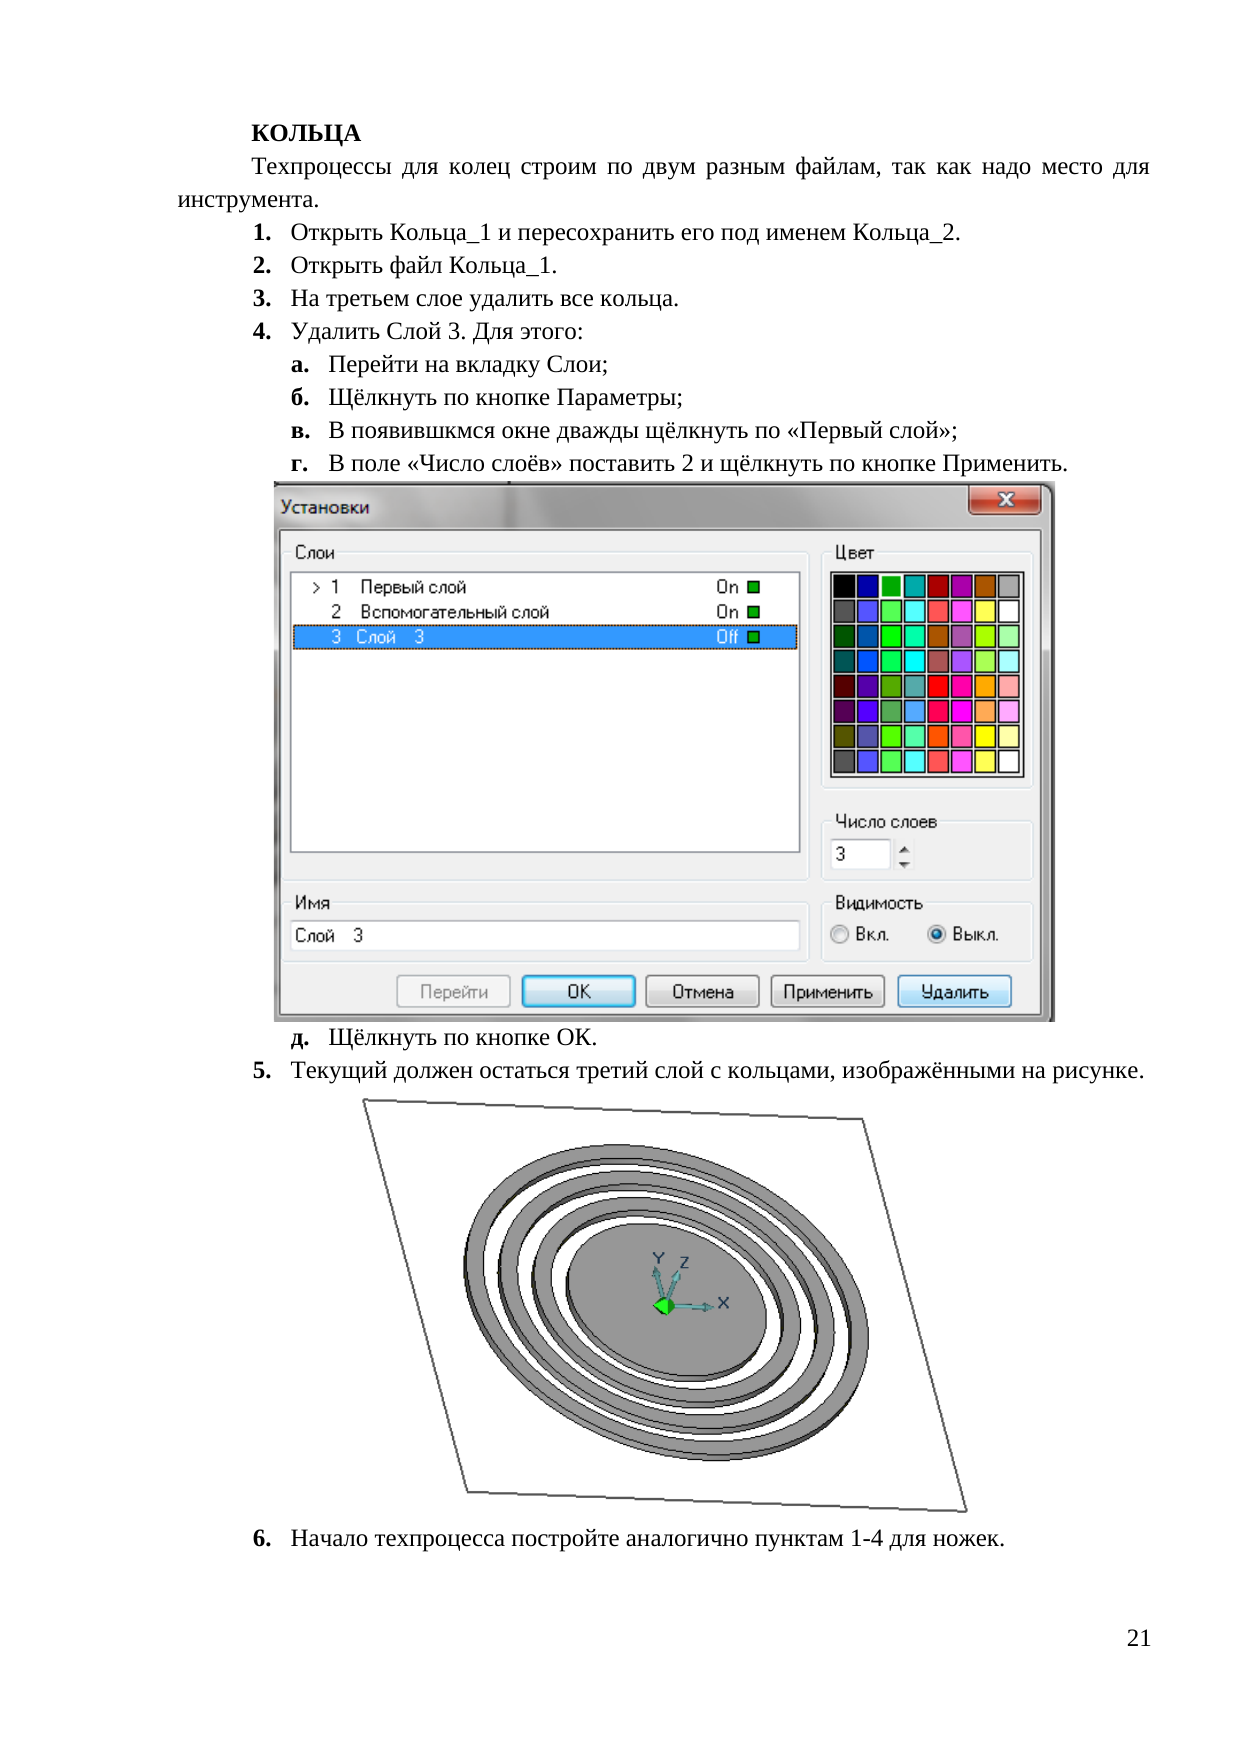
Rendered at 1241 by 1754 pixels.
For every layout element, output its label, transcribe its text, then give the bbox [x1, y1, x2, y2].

text Техпроцессы для колец строим по двум разным файлам, так как надо место для инструмента. [177, 151, 1152, 213]
picture [273, 481, 1055, 1022]
list Открыть Кольца_1 и пересохранить его под именем Кольца_2. [177, 217, 1152, 246]
list Открыть файл Кольца_1. [177, 250, 1152, 279]
list Щёлкнуть по кнопке ОК. [291, 1022, 1152, 1051]
list Щёлкнуть по кнопке Параметры; [291, 382, 1152, 411]
list Перейти на вкладку Слои; [291, 349, 1152, 378]
list Начало техпроцесса постройте аналогично пунктам 1-4 для ножек. [177, 1523, 1152, 1552]
text КОЛЬЦА [177, 118, 1152, 147]
list В появившкмся окне дважды щёлкнуть по «Первый слой»; [291, 415, 1152, 444]
list Текущий должен остаться третий слой с кольцами, изображёнными на рисунке. [177, 1055, 1152, 1084]
picture [357, 1088, 972, 1519]
list Удалить Слой 3. Для этого: [177, 316, 1152, 345]
list В поле «Число слоёв» поставить 2 и щёлкнуть по кнопке Применить. [291, 448, 1152, 477]
list На третьем слое удалить все кольца. [177, 283, 1152, 312]
